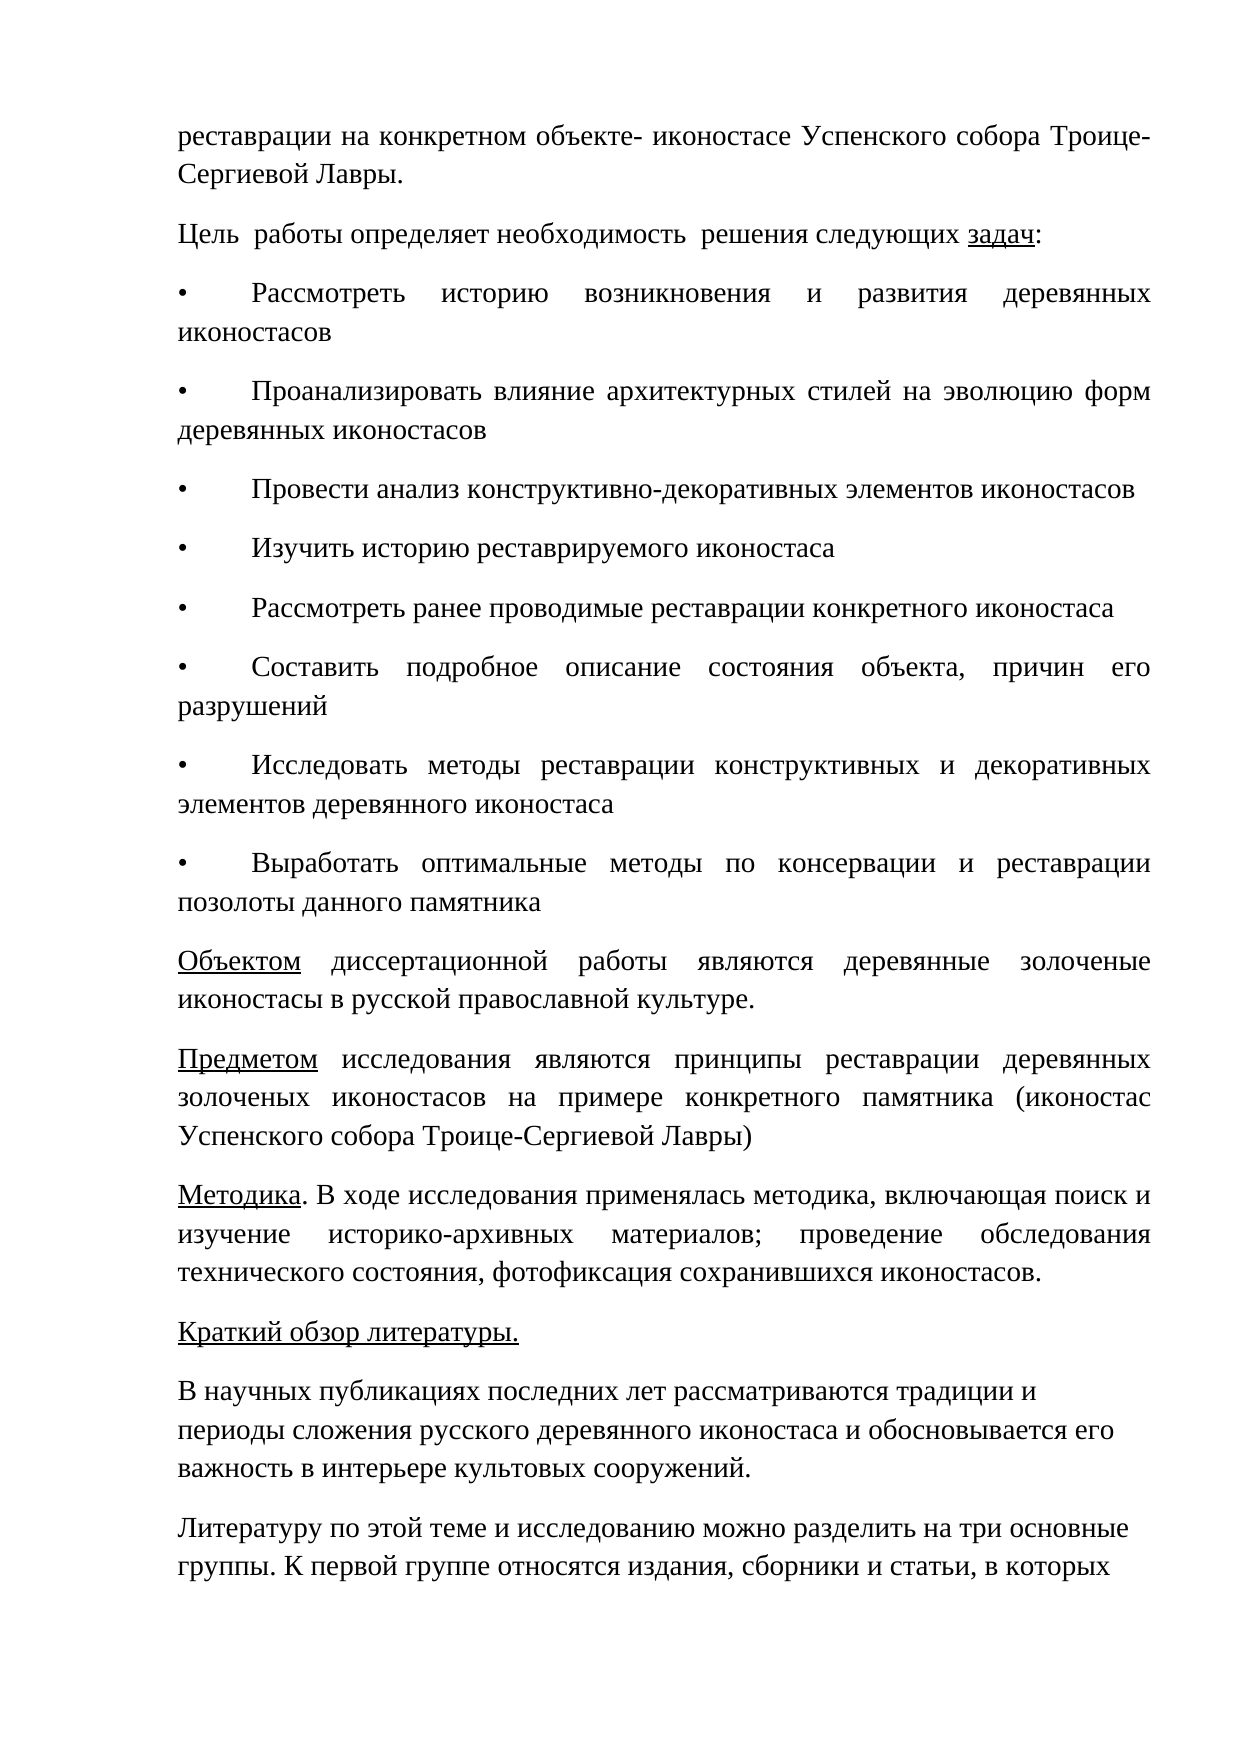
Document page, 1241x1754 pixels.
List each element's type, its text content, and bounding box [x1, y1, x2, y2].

text • Исследовать методы реставрации конструктивных и декоративных элементов деревянного иконостаса [177, 747, 1152, 819]
text • Составить подробное описание состояния объекта, причин его разрушений [177, 649, 1152, 721]
text • Рассмотреть ранее проводимые реставрации конкретного иконостаса [177, 590, 1152, 623]
text Краткий обзор литературы. [177, 1314, 1152, 1347]
text В научных публикациях последних лет рассматриваются традиции и периоды сложения русского деревянного иконостаса и обосновывается его важность в интерьере культовых сооружений. [177, 1373, 1152, 1484]
text Предметом исследования являются принципы реставрации деревянных золоченых иконостасов на примере конкретного памятника (иконостас Успенского собора Троице-Сергиевой Лавры) [177, 1041, 1152, 1152]
text • Проанализировать влияние архитектурных стилей на эволюцию форм деревянных иконостасов [177, 373, 1152, 445]
text • Рассмотреть историю возникновения и развития деревянных иконостасов [177, 275, 1152, 347]
text Методика. В ходе исследования применялась методика, включающая поиск и изучение историко-архивных материалов; проведение обследования технического состояния, фотофиксация сохранившихся иконостасов. [177, 1177, 1152, 1288]
text • Выработать оптимальные методы по консервации и реставрации позолоты данного памятника [177, 845, 1152, 917]
text • Провести анализ конструктивно-декоративных элементов иконостасов [177, 471, 1152, 505]
text Объектом диссертационной работы являются деревянные золоченые иконостасы в русской православной культуре. [177, 943, 1152, 1015]
text • Изучить историю реставрируемого иконостаса [177, 531, 1152, 564]
text Цель работы определяет необходимость решения следующих задач: [177, 216, 1152, 249]
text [177, 118, 1152, 190]
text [177, 1510, 1152, 1582]
